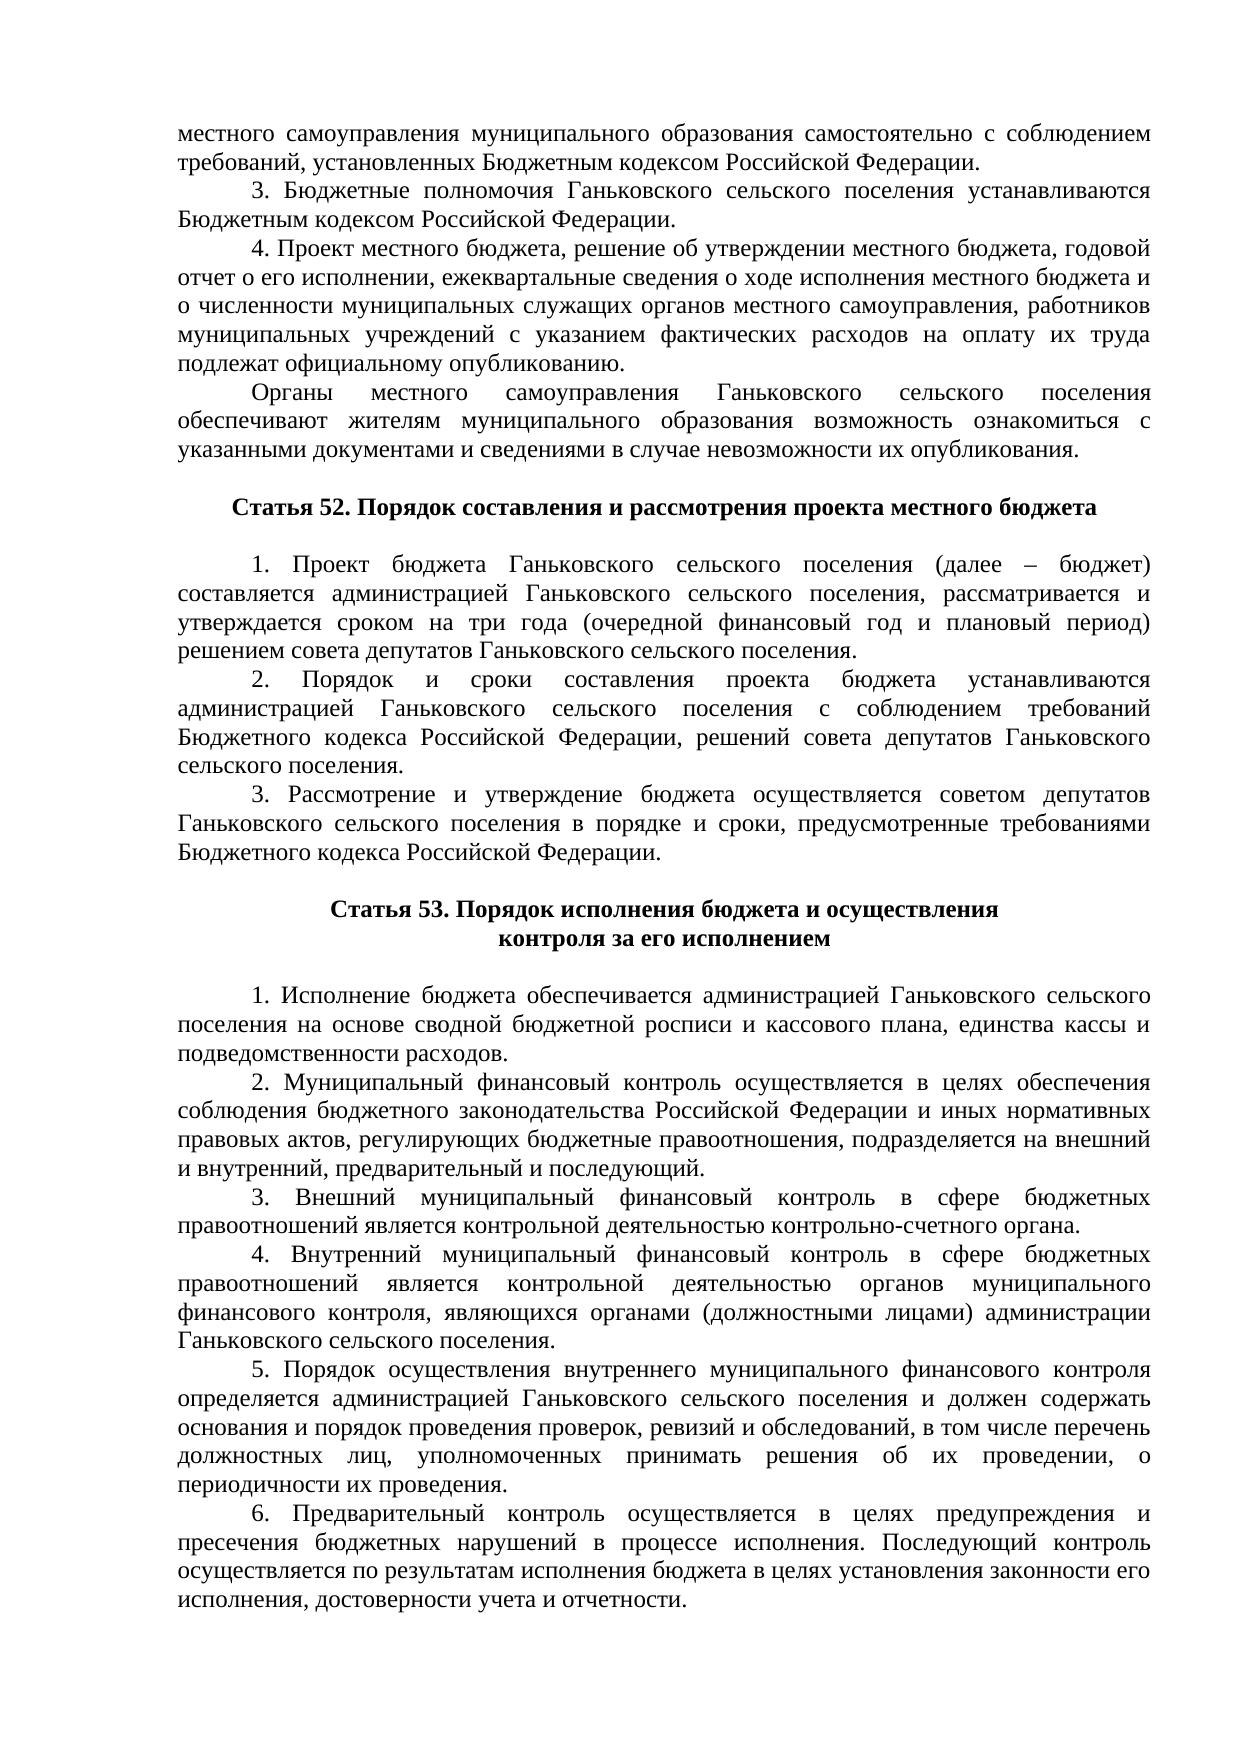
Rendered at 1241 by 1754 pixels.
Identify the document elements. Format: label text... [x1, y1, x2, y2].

text 3. Бюджетные полномочия Ганьковского сельского поселения устанавливаются Бюджетным кодексом Российской Федерации. [177, 176, 1152, 233]
text 3. Внешний муниципальный финансовый контроль в сфере бюджетных правоотношений является контрольной деятельностью контрольно-счетного органа. [177, 1182, 1152, 1239]
text контроля за его исполнением [177, 923, 1152, 952]
text 2. Муниципальный финансовый контроль осуществляется в целях обеспечения соблюдения бюджетного законодательства Российской Федерации и иных нормативных правовых актов, регулирующих бюджетные правоотношения, подразделяется на внешний и внутренний, предварительный и последующий. [177, 1067, 1152, 1182]
text 4. Проект местного бюджета, решение об утверждении местного бюджета, годовой отчет о его исполнении, ежеквартальные сведения о ходе исполнения местного бюджета и о численности муниципальных служащих органов местного самоуправления, работников муниципальных учреждений с указанием фактических расходов на оплату их труда подлежат официальному опубликованию. [177, 233, 1152, 377]
text 3. Рассмотрение и утверждение бюджета осуществляется советом депутатов Ганьковского сельского поселения в порядке и сроки, предусмотренные требованиями Бюджетного кодекса Российской Федерации. [177, 779, 1152, 866]
text 1. Исполнение бюджета обеспечивается администрацией Ганьковского сельского поселения на основе сводной бюджетной росписи и кассового плана, единства кассы и подведомственности расходов. [177, 981, 1152, 1067]
text 2. Порядок и сроки составления проекта бюджета устанавливаются администрацией Ганьковского сельского поселения с соблюдением требований Бюджетного кодекса Российской Федерации, решений совета депутатов Ганьковского сельского поселения. [177, 664, 1152, 779]
text 6. Предварительный контроль осуществляется в целях предупреждения и пресечения бюджетных нарушений в процессе исполнения. Последующий контроль осуществляется по результатам исполнения бюджета в целях установления законности его исполнения, достоверности учета и отчетности. [177, 1498, 1152, 1613]
text Статья 53. Порядок исполнения бюджета и осуществления [177, 894, 1152, 923]
text Статья 52. Порядок составления и рассмотрения проекта местного бюджета [177, 492, 1152, 521]
text Органы местного самоуправления Ганьковского сельского поселения обеспечивают жителям муниципального образования возможность ознакомиться с указанными документами и сведениями в случае невозможности их опубликования. [177, 377, 1152, 463]
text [177, 118, 1152, 176]
text 5. Порядок осуществления внутреннего муниципального финансового контроля определяется администрацией Ганьковского сельского поселения и должен содержать основания и порядок проведения проверок, ревизий и обследований, в том числе перечень должностных лиц, уполномоченных принимать решения об их проведении, о периодичности их проведения. [177, 1354, 1152, 1498]
text 4. Внутренний муниципальный финансовый контроль в сфере бюджетных правоотношений является контрольной деятельностью органов муниципального финансового контроля, являющихся органами (должностными лицами) администрации Ганьковского сельского поселения. [177, 1239, 1152, 1354]
text 1. Проект бюджета Ганьковского сельского поселения (далее – бюджет) составляется администрацией Ганьковского сельского поселения, рассматривается и утверждается сроком на три года (очередной финансовый год и плановый период) решением совета депутатов Ганьковского сельского поселения. [177, 549, 1152, 664]
